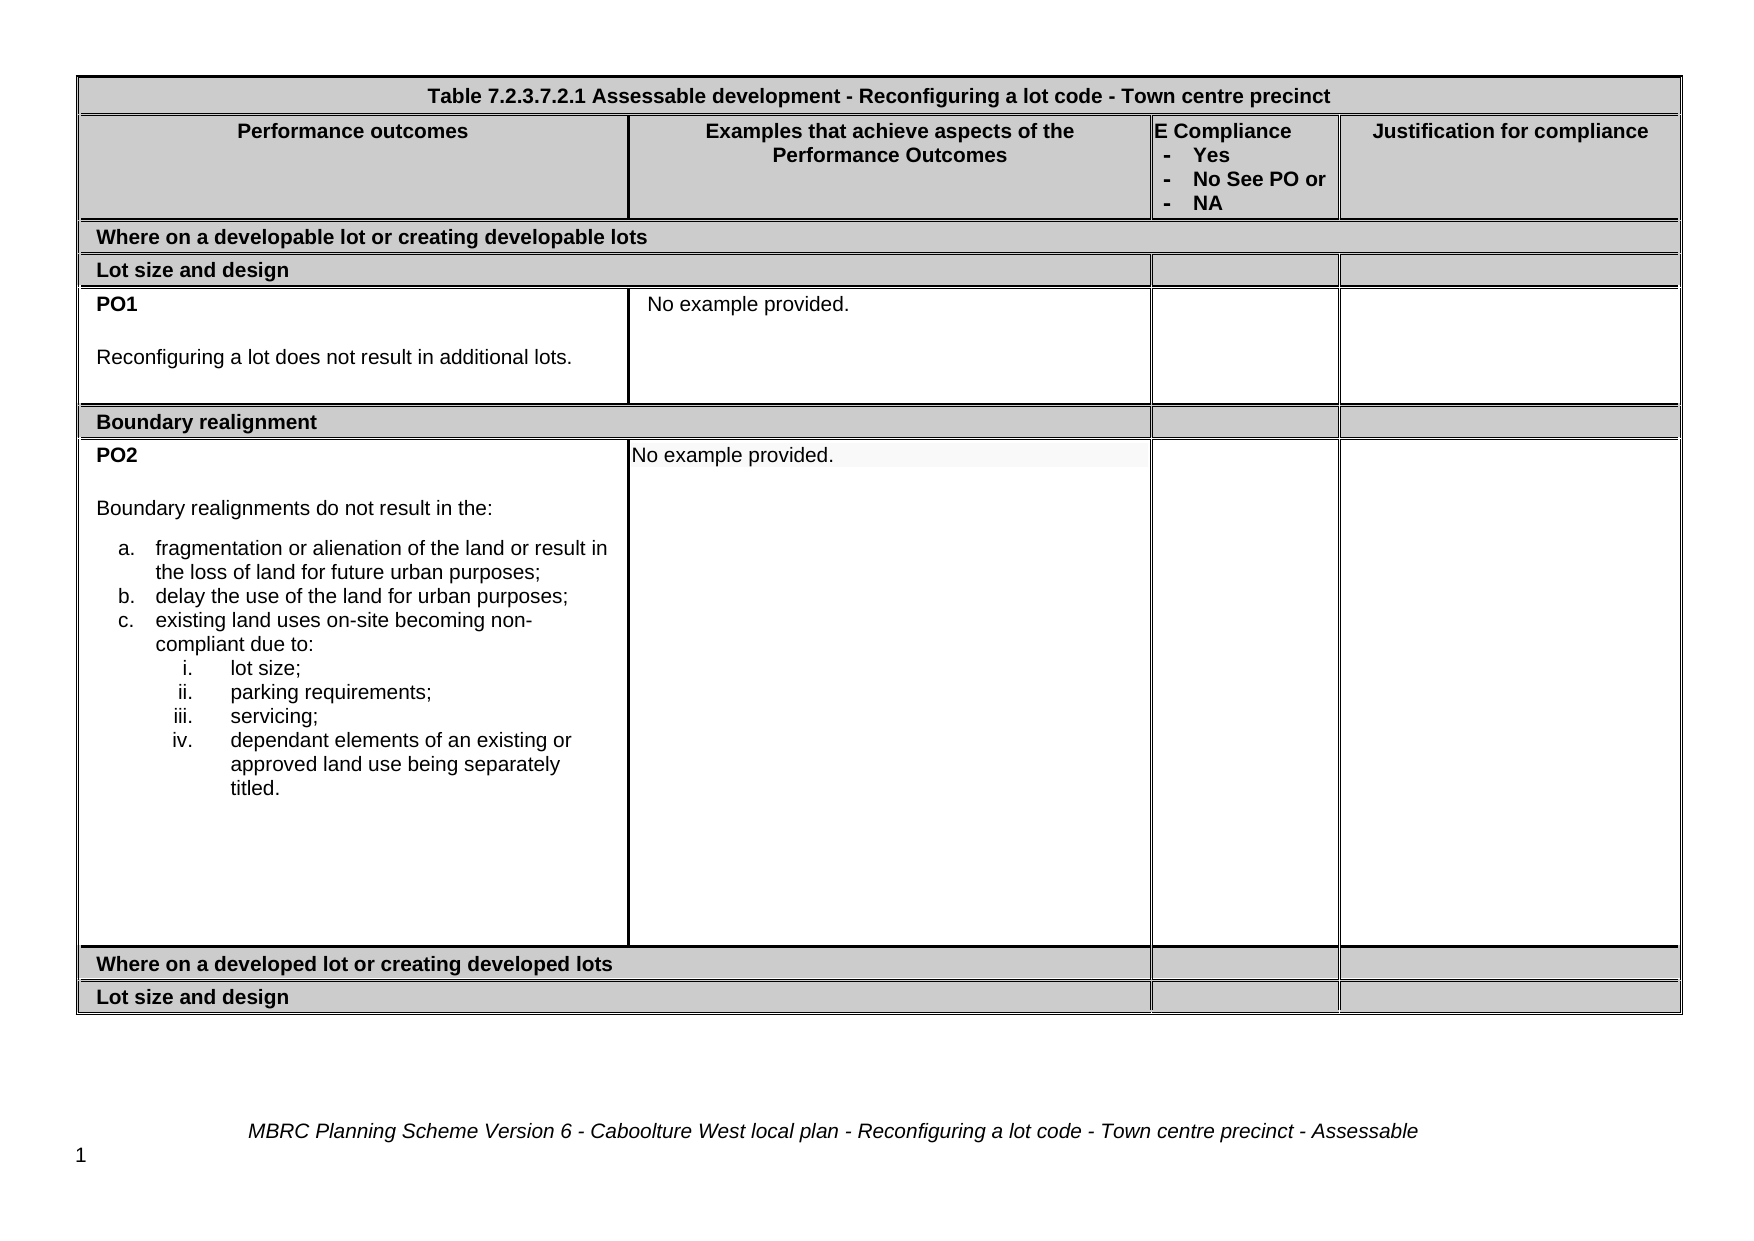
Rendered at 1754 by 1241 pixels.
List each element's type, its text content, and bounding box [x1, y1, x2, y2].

table_cell Where on a developed lot or creating developed lots [79, 945, 1150, 978]
table_cell Lot size and design [79, 979, 1152, 1012]
table_cell [1153, 255, 1338, 285]
table_cell PO1 Reconfiguring a lot does not result in additional lots. [79, 285, 627, 403]
table_cell Justification for compliance [1340, 113, 1681, 218]
table_cell [1341, 403, 1680, 437]
table_cell No example provided. [630, 440, 1150, 945]
table_cell [1153, 440, 1338, 945]
table_cell E Compliance Yes No See PO or NA [1153, 116, 1338, 218]
table_cell PO2 Boundary realignments do not result in the: fragmentation or alienation of the land or result in the loss of land for future urban purposes; delay the use of the land for urban purposes; existing land uses on-site becoming non-compliant due to: lot size; parking requirements; servicing; dependant elements of an existing or approved land use being separately titled. [77, 437, 628, 945]
table_cell Examples that achieve aspects of the Performance Outcomes [630, 116, 1150, 218]
table_cell [1341, 945, 1680, 978]
table_header Table 7.2.3.7.2.1 Assessable development - Reconfiguring a lot code - Town centre precinct [79, 78, 1680, 113]
table_cell [1153, 289, 1338, 403]
table_cell [1153, 948, 1338, 978]
table_cell [1340, 252, 1681, 285]
table_cell No example provided. [630, 289, 1150, 403]
table_cell [1341, 285, 1680, 403]
table_cell [1152, 982, 1339, 1012]
table_cell Boundary realignment [79, 403, 1150, 437]
table_cell Performance outcomes [77, 113, 628, 218]
table_cell [1340, 437, 1681, 945]
table_cell Where on a developable lot or creating developable lots [79, 218, 1680, 252]
table_cell [1153, 407, 1338, 437]
table_cell [1340, 979, 1680, 1012]
table_cell Lot size and design [77, 252, 1152, 285]
